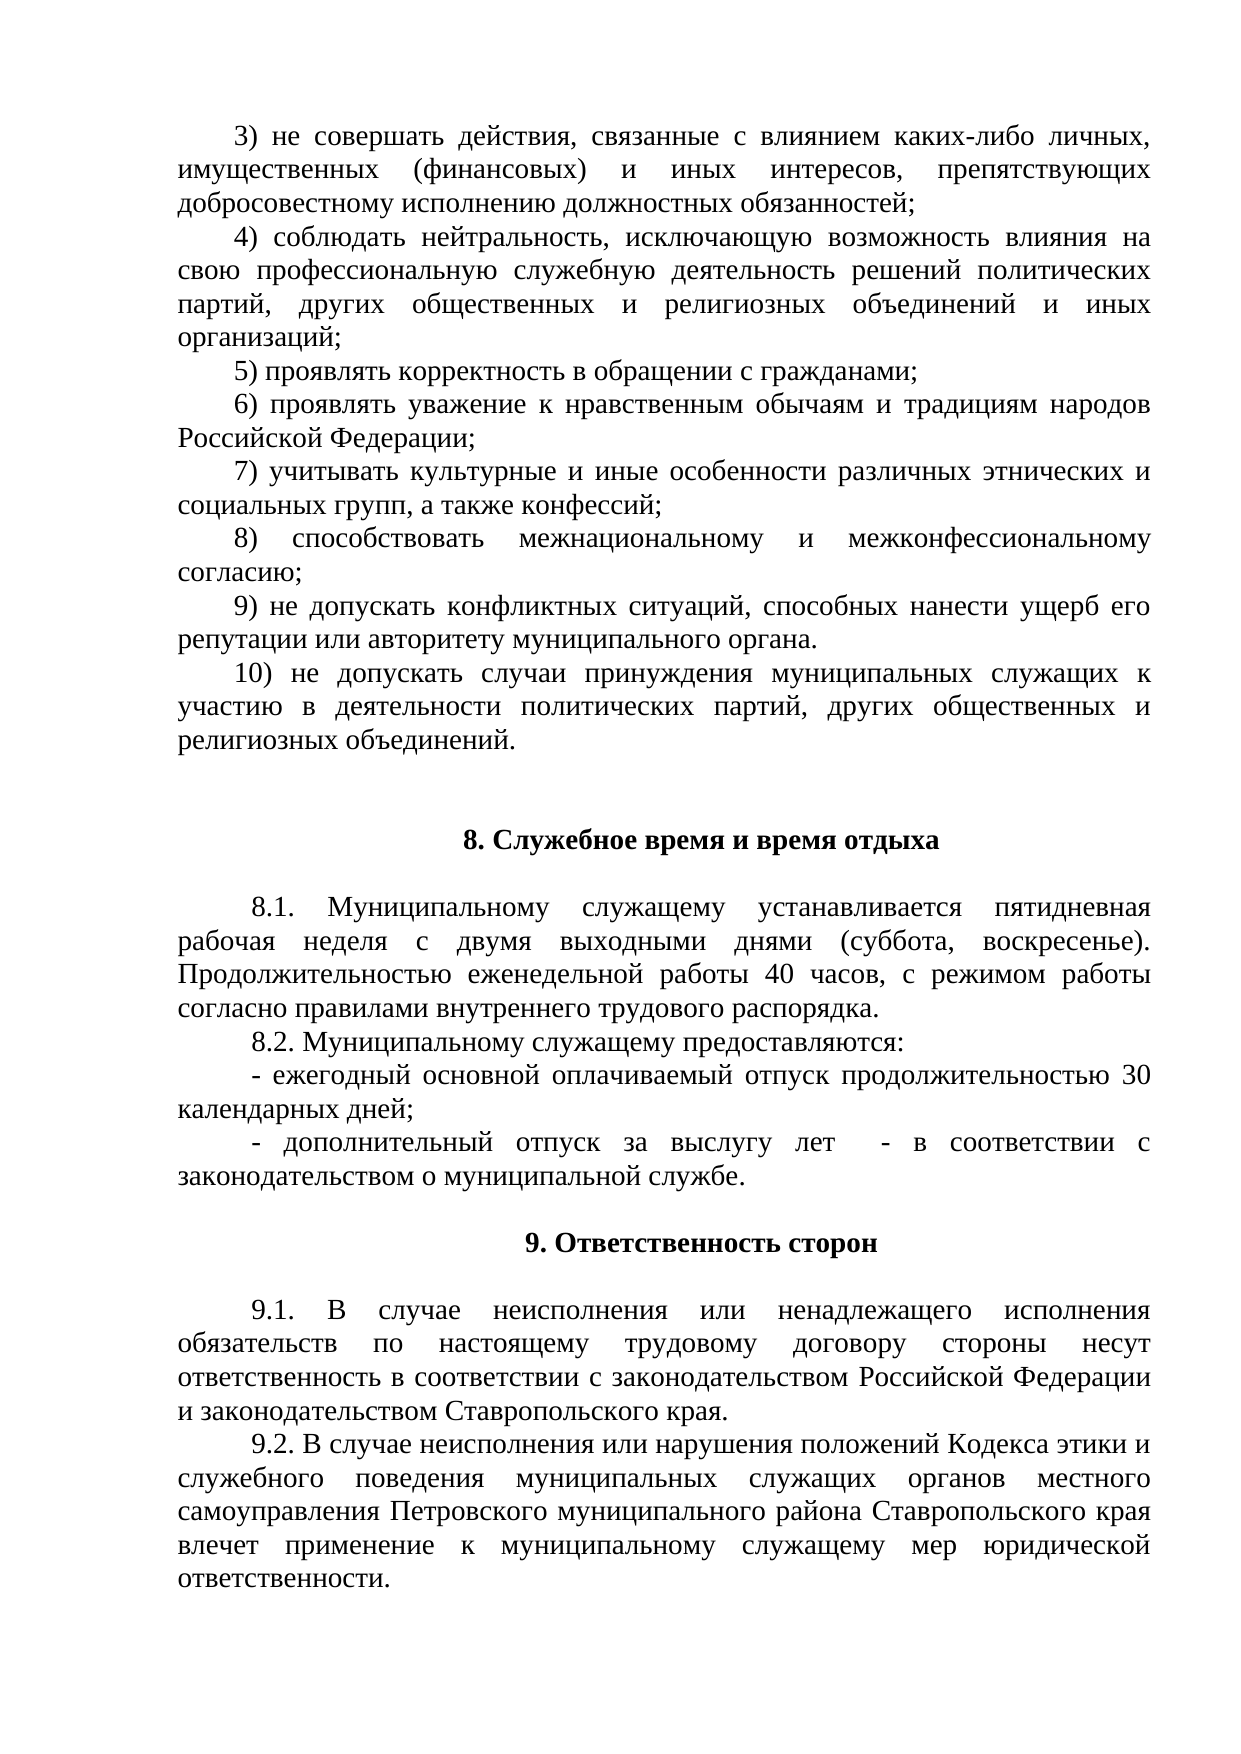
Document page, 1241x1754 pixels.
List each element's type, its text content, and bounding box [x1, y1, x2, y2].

text 8. Служебное время и время отдыха [177, 822, 1152, 856]
text 9. Ответственность сторон [177, 1225, 1152, 1258]
text 4) соблюдать нейтральность, исключающую возможность влияния на свою профессиональную служебную деятельность решений политических партий, других общественных и религиозных объединений и иных организаций; [177, 219, 1152, 353]
text 9.2. В случае неисполнения или нарушения положений Кодекса этики и служебного поведения муниципальных служащих органов местного самоуправления Петровского муниципального района Ставропольского края влечет применение к муниципальному служащему мер юридической ответственности. [177, 1426, 1152, 1594]
text - дополнительный отпуск за выслугу лет - в соответствии с законодательством о муниципальной службе. [177, 1124, 1152, 1191]
text 8) способствовать межнациональному и межконфессиональному согласию; [177, 521, 1152, 588]
text 3) не совершать действия, связанные с влиянием каких-либо личных, имущественных (финансовых) и иных интересов, препятствующих добросовестному исполнению должностных обязанностей; [177, 118, 1152, 219]
text 9) не допускать конфликтных ситуаций, способных нанести ущерб его репутации или авторитету муниципального органа. [177, 588, 1152, 655]
text - ежегодный основной оплачиваемый отпуск продолжительностью 30 календарных дней; [177, 1057, 1152, 1124]
text 8.1. Муниципальному служащему устанавливается пятидневная рабочая неделя с двумя выходными днями (суббота, воскресенье). Продолжительностью еженедельной работы 40 часов, с режимом работы согласно правилами внутреннего трудового распорядка. [177, 889, 1152, 1024]
text 9.1. В случае неисполнения или ненадлежащего исполнения обязательств по настоящему трудовому договору стороны несут ответственность в соответствии с законодательством Российской Федерации и законодательством Ставропольского края. [177, 1292, 1152, 1426]
text 8.2. Муниципальному служащему предоставляются: [177, 1024, 1152, 1057]
text 7) учитывать культурные и иные особенности различных этнических и социальных групп, а также конфессий; [177, 453, 1152, 521]
text 5) проявлять корректность в обращении с гражданами; [177, 353, 1152, 386]
text 10) не допускать случаи принуждения муниципальных служащих к участию в деятельности политических партий, других общественных и религиозных объединений. [177, 655, 1152, 755]
text 6) проявлять уважение к нравственным обычаям и традициям народов Российской Федерации; [177, 386, 1152, 453]
